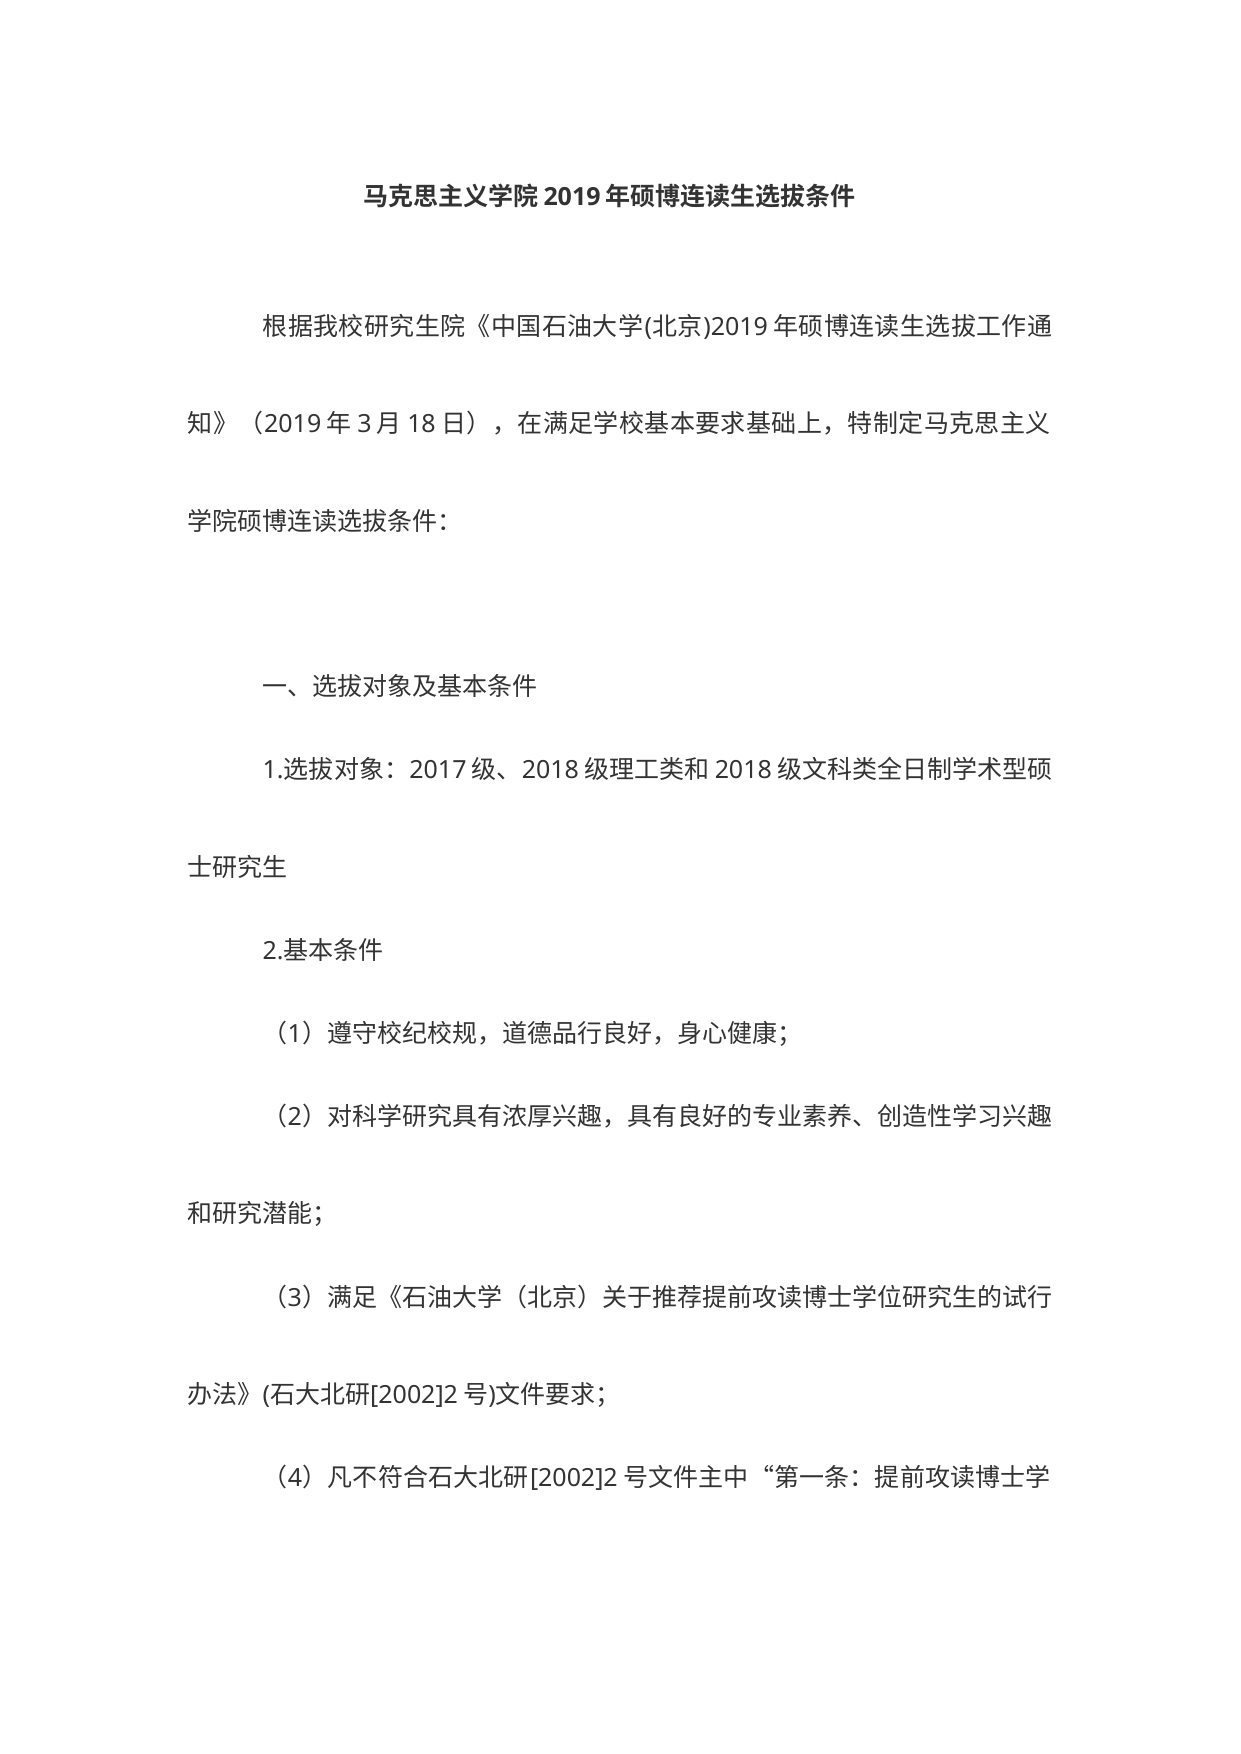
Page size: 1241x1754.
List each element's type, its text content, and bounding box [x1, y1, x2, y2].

text 马克思主义学院2019年硕博连读生选拔条件 [187, 162, 1053, 227]
text （1）遵守校纪校规，道德品行良好，身心健康； [187, 999, 1053, 1064]
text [187, 1443, 1053, 1508]
text （2）对科学研究具有浓厚兴趣，具有良好的专业素养、创造性学习兴趣和研究潜能； [187, 1082, 1053, 1244]
text 一、选拔对象及基本条件 [187, 652, 1053, 717]
text 根据我校研究生院《中国石油大学(北京)2019年硕博连读生选拔工作通知》（2019年3月18日），在满足学校基本要求基础上，特制定马克思主义学院硕博连读选拔条件： [187, 292, 1053, 552]
text 2.基本条件 [187, 916, 1053, 981]
text 1.选拔对象：2017级、2018级理工类和2018级文科类全日制学术型硕士研究生 [187, 735, 1053, 898]
text （3）满足《石油大学（北京）关于推荐提前攻读博士学位研究生的试行办法》(石大北研[2002]2号)文件要求； [187, 1263, 1053, 1425]
